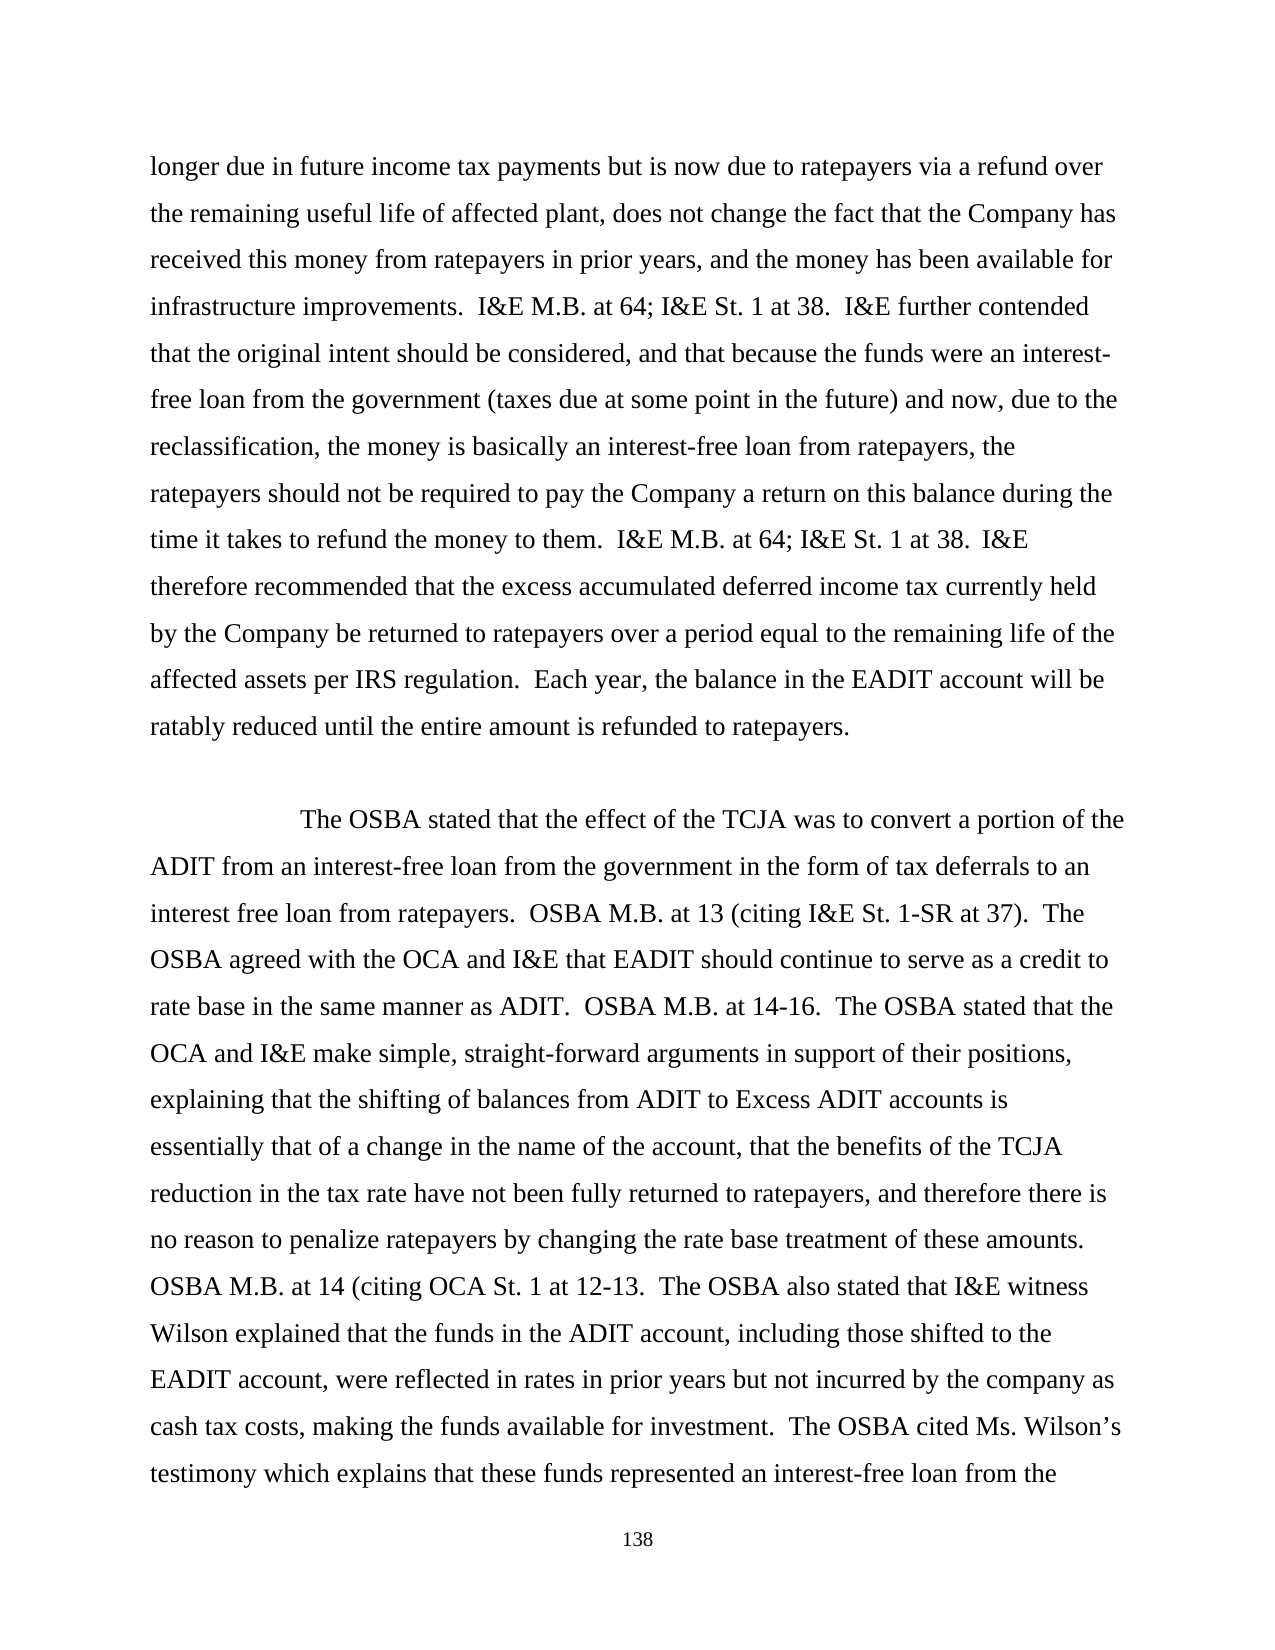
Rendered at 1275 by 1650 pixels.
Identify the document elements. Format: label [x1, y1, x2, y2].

text [150, 803, 1125, 1488]
text [150, 150, 1125, 741]
